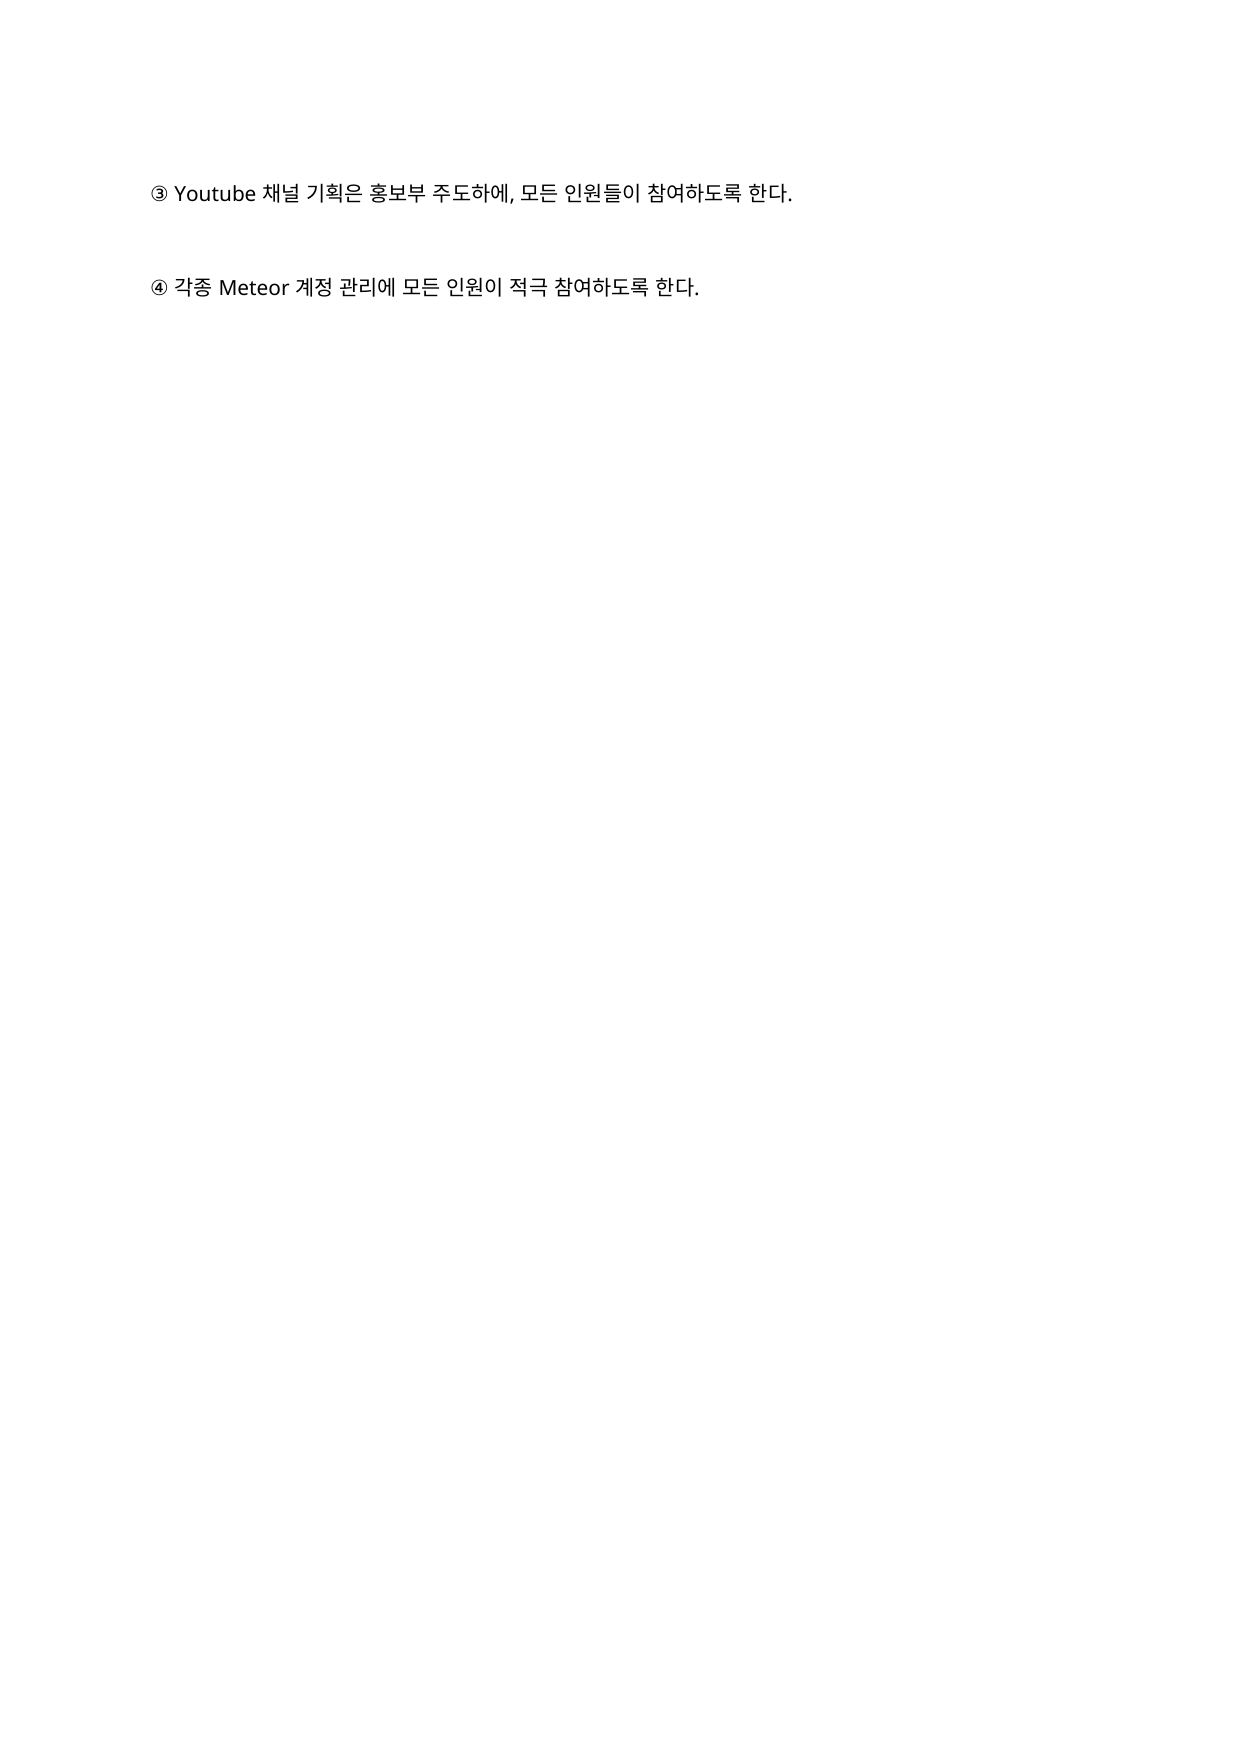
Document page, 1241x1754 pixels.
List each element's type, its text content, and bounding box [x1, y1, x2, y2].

text ③ Youtube 채널 기획은 홍보부 주도하에, 모든 인원들이 참여하도록 한다. [150, 177, 1090, 207]
text ④ 각종 Meteor 계정 관리에 모든 인원이 적극 참여하도록 한다. [150, 271, 1090, 301]
